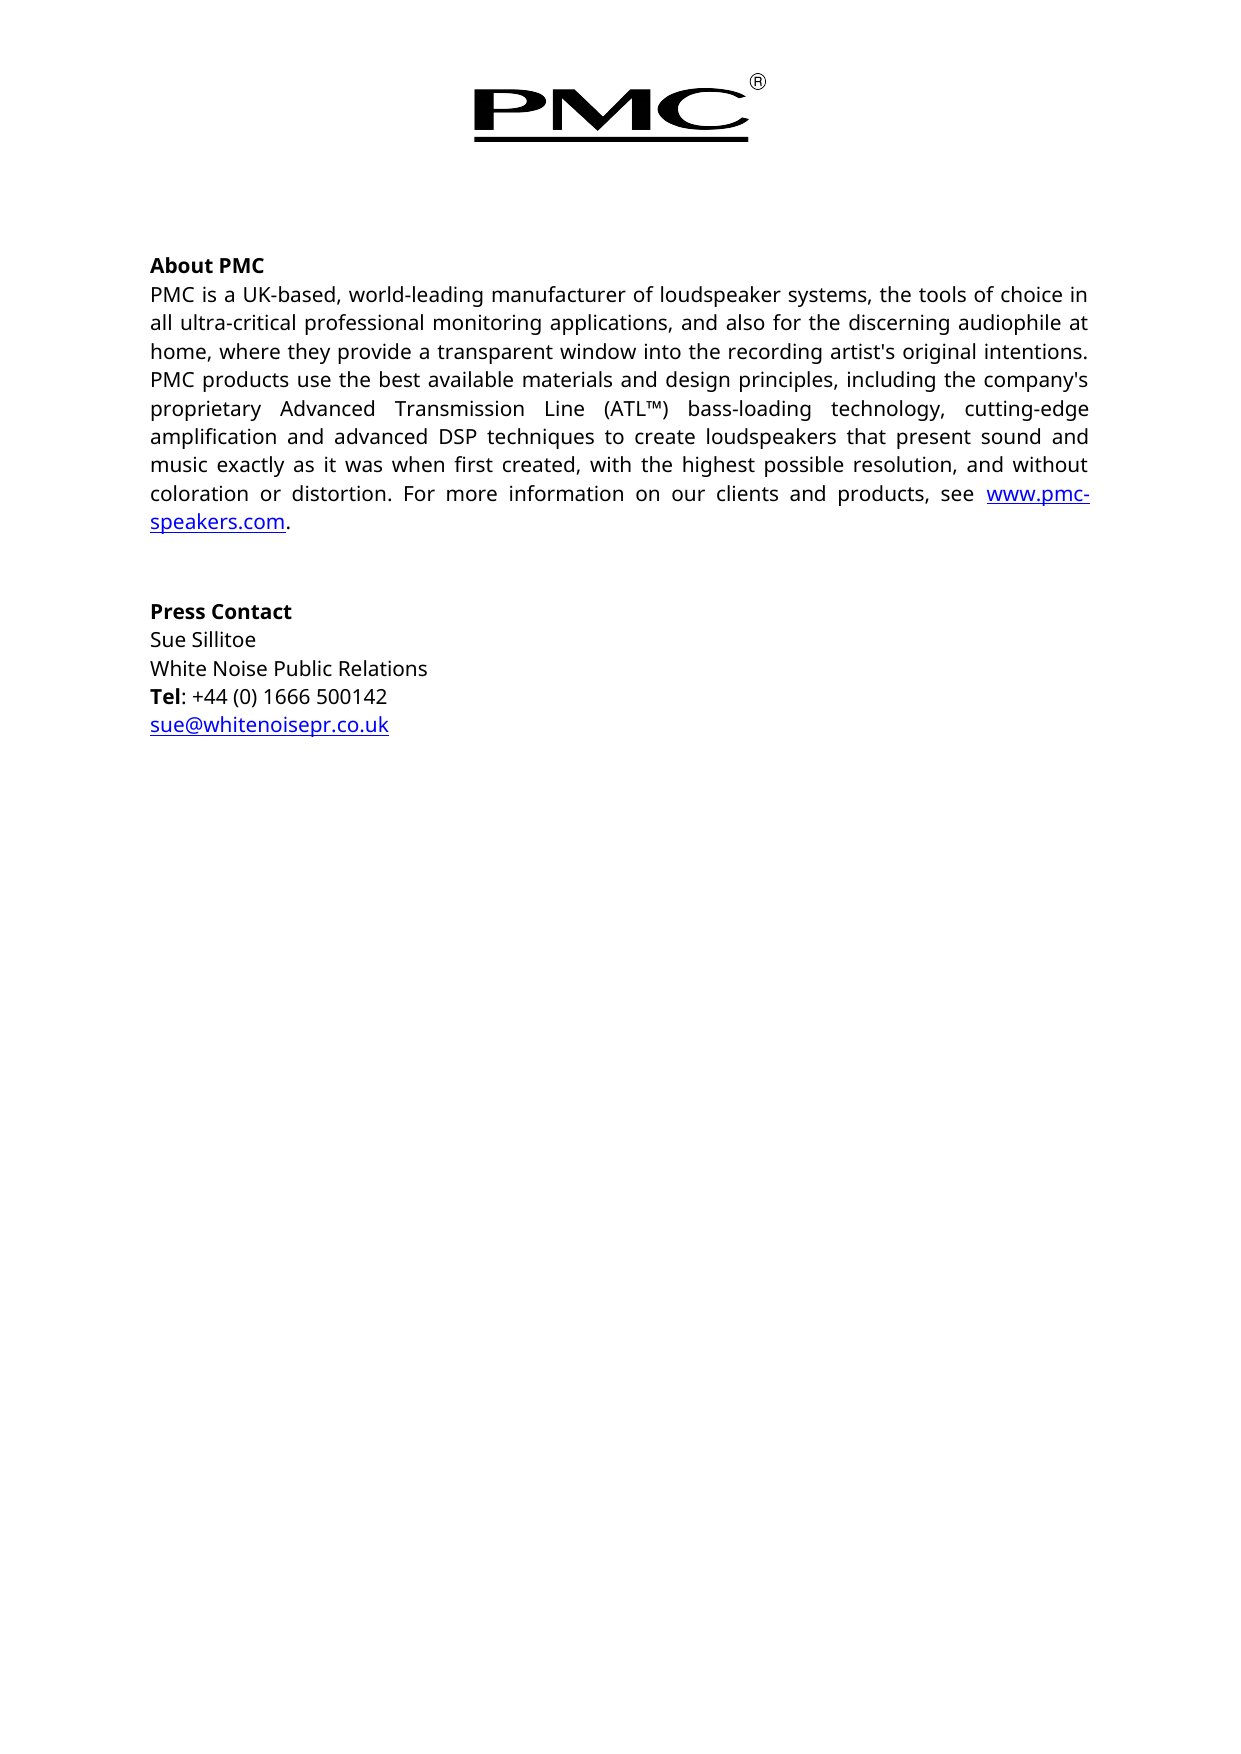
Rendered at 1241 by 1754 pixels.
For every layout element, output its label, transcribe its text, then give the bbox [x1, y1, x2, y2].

text Sue Sillitoe [150, 625, 1090, 654]
text PMC is a UK-based, world-leading manufacturer of loudspeaker systems, the tools of choice in all ultra-critical professional monitoring applications, and also for the discerning audiophile at home, where they provide a transparent window into the recording artist's original intentions. PMC products use the best available materials and design principles, including the company's proprietary Advanced Transmission Line (ATL™) bass-loading technology, cutting-edge amplification and advanced DSP techniques to create loudspeakers that present sound and music exactly as it was when first created, with the highest possible resolution, and without coloration or distortion. For more information on our clients and products, see www.pmc-speakers.com. [150, 280, 1090, 536]
text About PMC [150, 251, 1090, 280]
text Press Contact [150, 597, 1090, 625]
text Tel: +44 (0) 1666 500142 [150, 682, 1090, 711]
picture [474, 73, 766, 142]
text White Noise Public Relations [150, 654, 1090, 682]
text sue@whitenoisepr.co.uk [150, 711, 1090, 739]
